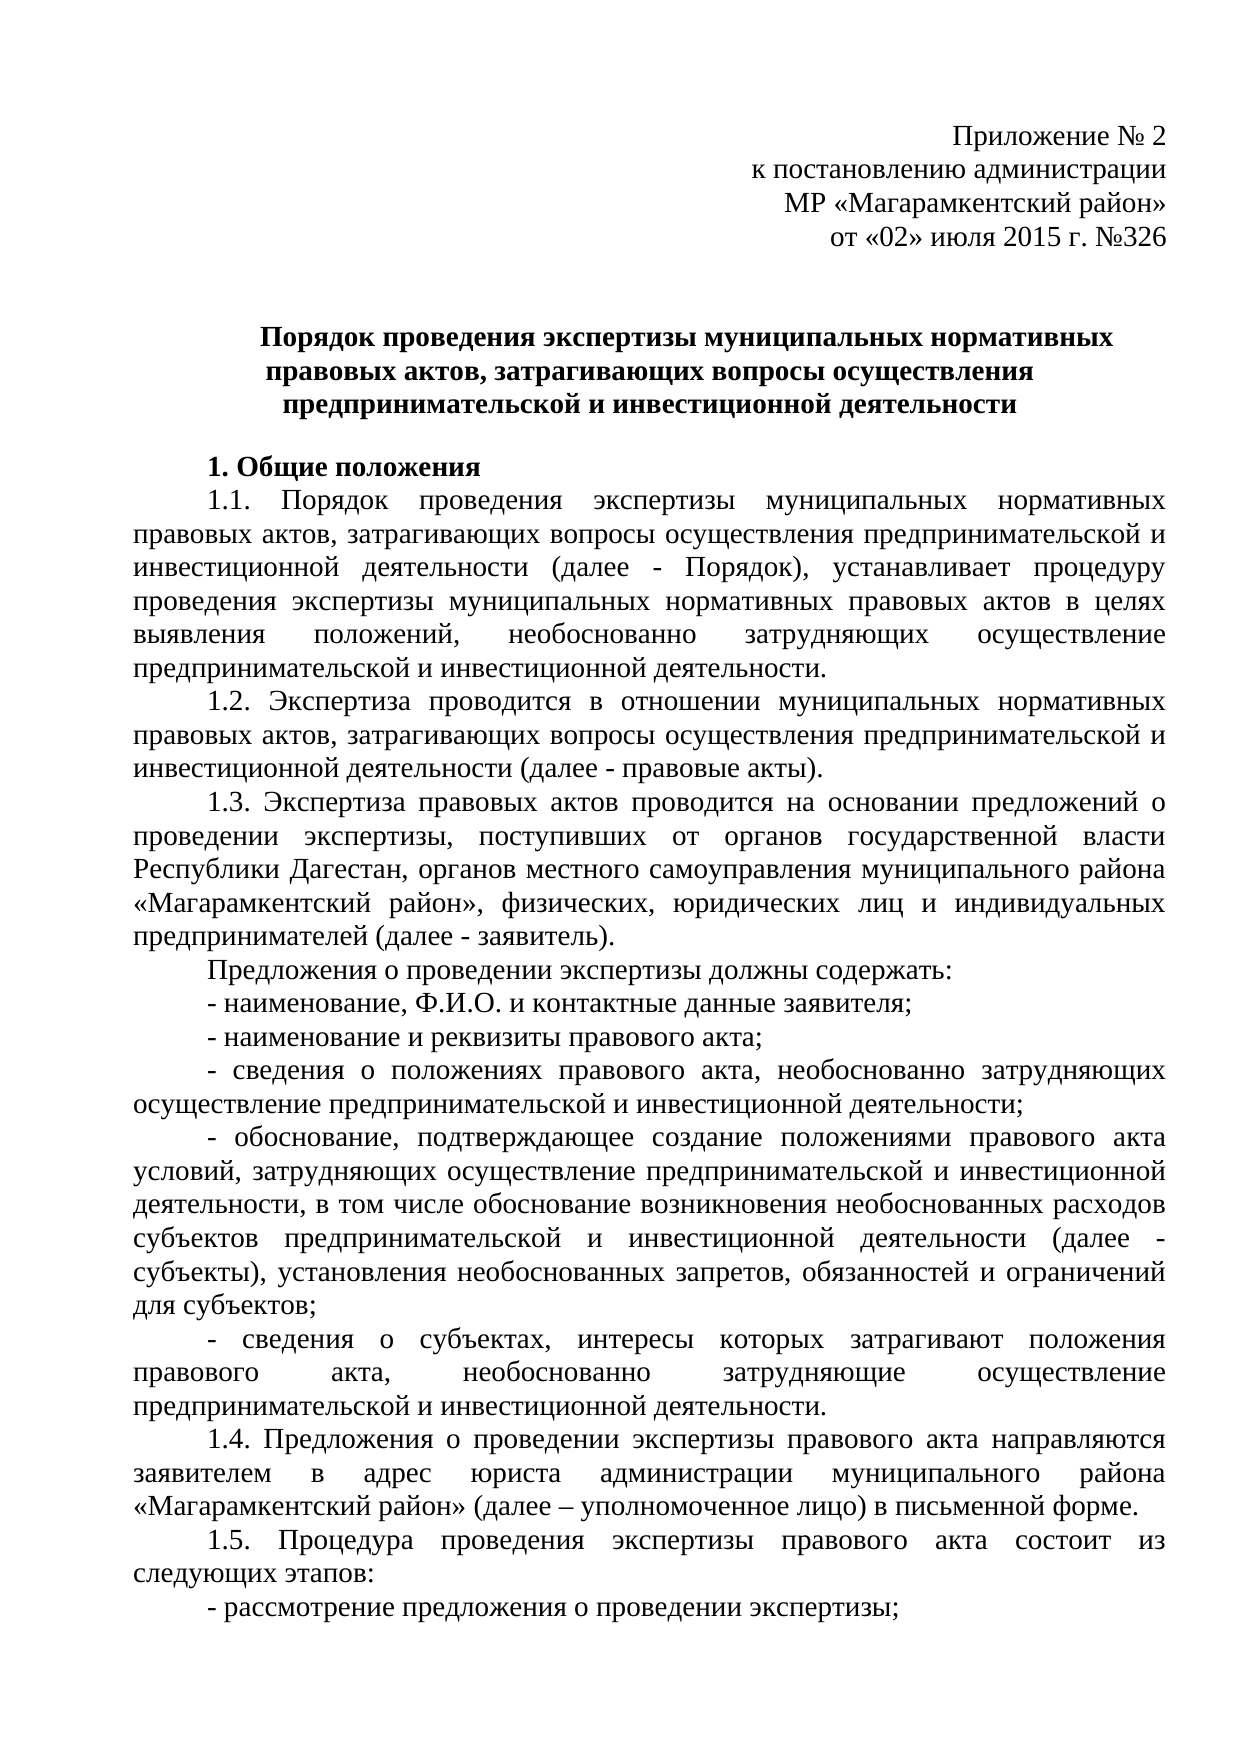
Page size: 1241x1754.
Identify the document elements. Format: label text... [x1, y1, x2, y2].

text 1.4. Предложения о проведении экспертизы правового акта направляются заявителем в адрес юриста администрации муниципального района «Магарамкентский район» (далее – уполномоченное лицо) в письменной форме. [133, 1421, 1167, 1522]
text Приложение № 2 [133, 118, 1167, 152]
text - наименование, Ф.И.О. и контактные данные заявителя; [133, 985, 1167, 1019]
text - сведения о положениях правового акта, необоснованно затрудняющих осуществление предпринимательской и инвестиционной деятельности; [133, 1052, 1167, 1119]
text - наименование и реквизиты правового акта; [133, 1019, 1167, 1052]
text - сведения о субъектах, интересы которых затрагивают положения правового акта, необоснованно затрудняющие осуществление предпринимательской и инвестиционной деятельности. [133, 1321, 1167, 1421]
text 1. Общие положения [133, 449, 1167, 482]
text 1.3. Экспертиза правовых актов проводится на основании предложений о проведении экспертизы, поступивших от органов государственной власти Республики Дагестан, органов местного самоуправления муниципального района «Магарамкентский район», физических, юридических лиц и индивидуальных предпринимателей (далее - заявитель). [133, 784, 1167, 952]
text к постановлению администрации [133, 152, 1167, 185]
text Порядок проведения экспертизы муниципальных нормативных правовых актов, затрагивающих вопросы осуществления предпринимательской и инвестиционной деятельности [133, 319, 1167, 420]
text от «02» июля 2015 г. №326 [133, 219, 1167, 252]
text 1.5. Процедура проведения экспертизы правового акта состоит из следующих этапов: [133, 1522, 1167, 1589]
text Предложения о проведении экспертизы должны содержать: [133, 952, 1167, 985]
text МР «Магарамкентский район» [133, 185, 1167, 219]
text 1.1. Порядок проведения экспертизы муниципальных нормативных правовых актов, затрагивающих вопросы осуществления предпринимательской и инвестиционной деятельности (далее - Порядок), устанавливает процедуру проведения экспертизы муниципальных нормативных правовых актов в целях выявления положений, необоснованно затрудняющих осуществление предпринимательской и инвестиционной деятельности. [133, 482, 1167, 683]
text - рассмотрение предложения о проведении экспертизы; [133, 1589, 1167, 1623]
text - обоснование, подтверждающее создание положениями правового акта условий, затрудняющих осуществление предпринимательской и инвестиционной деятельности, в том числе обоснование возникновения необоснованных расходов субъектов предпринимательской и инвестиционной деятельности (далее - субъекты), установления необоснованных запретов, обязанностей и ограничений для субъектов; [133, 1119, 1167, 1321]
text 1.2. Экспертиза проводится в отношении муниципальных нормативных правовых актов, затрагивающих вопросы осуществления предпринимательской и инвестиционной деятельности (далее - правовые акты). [133, 683, 1167, 784]
